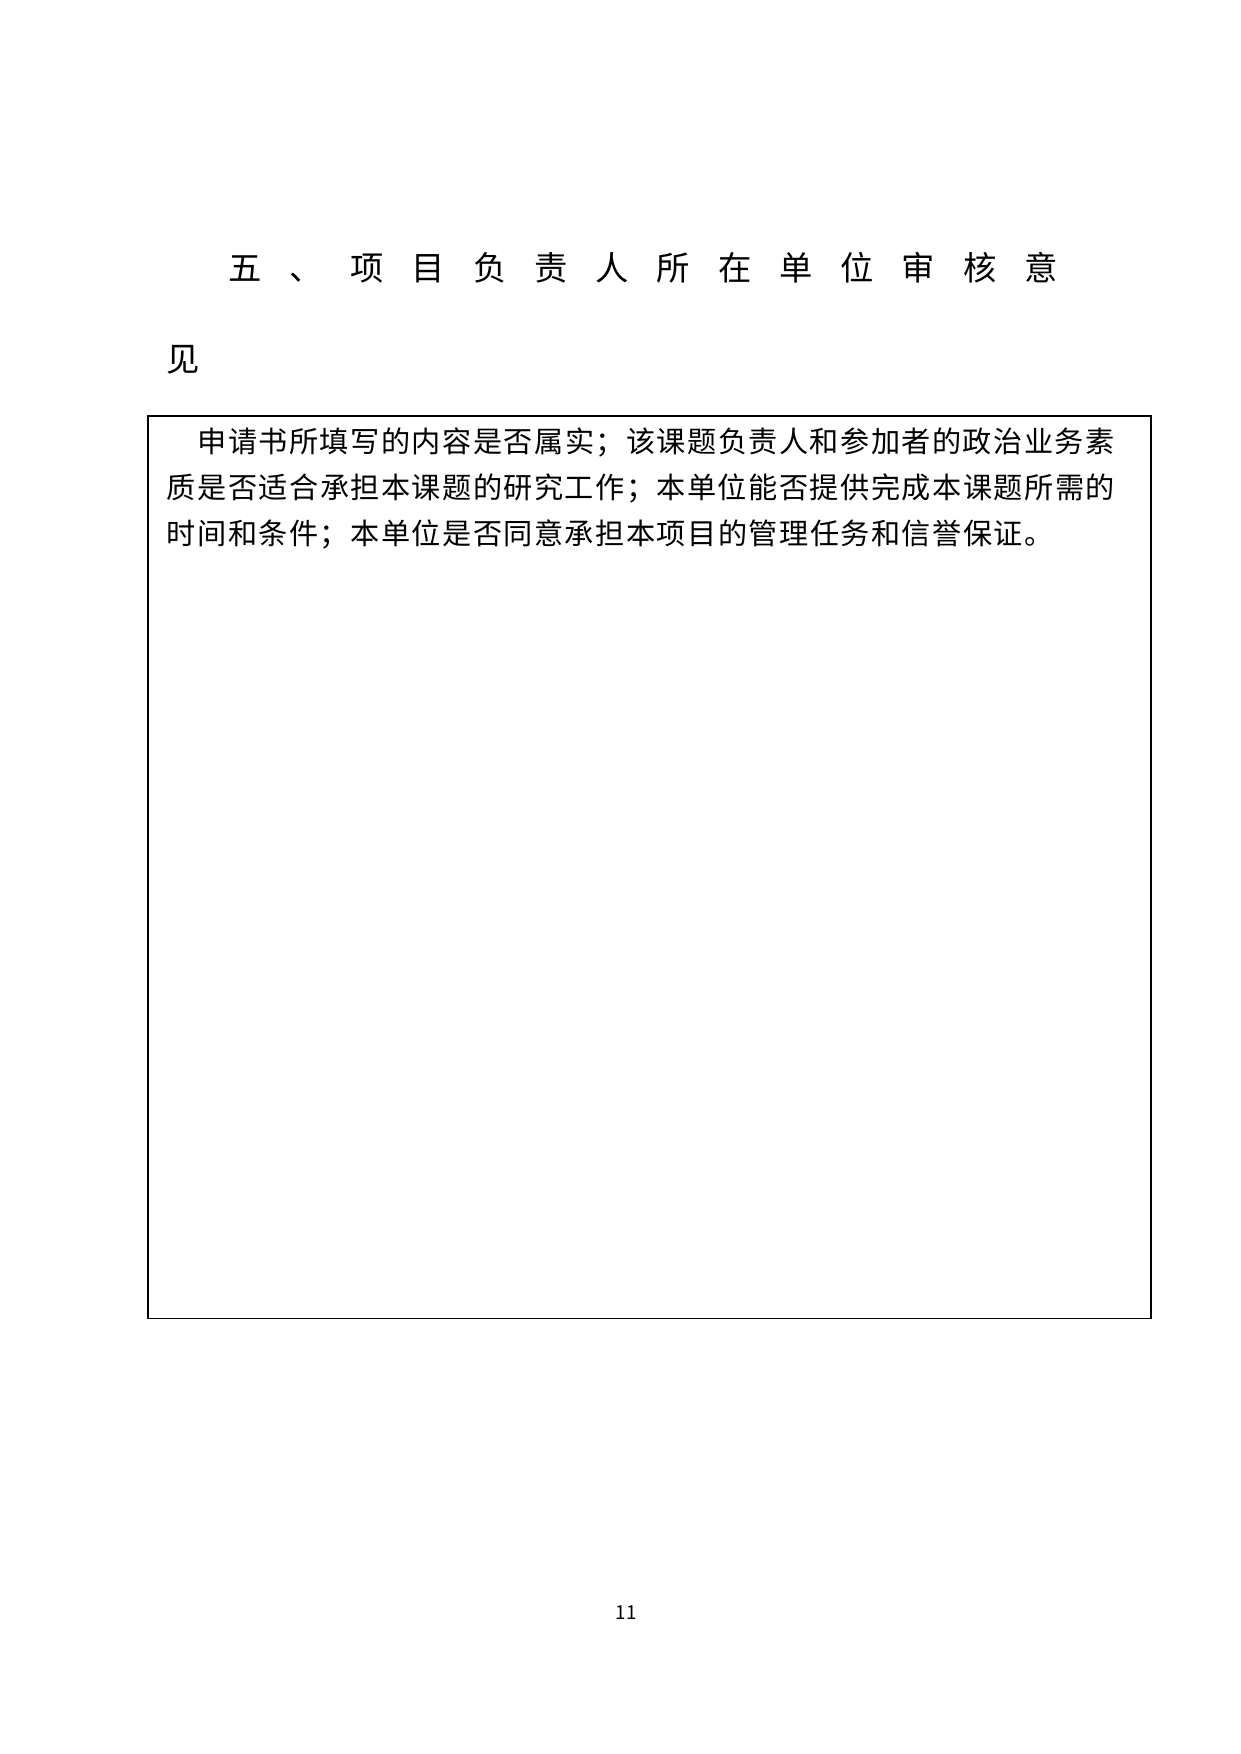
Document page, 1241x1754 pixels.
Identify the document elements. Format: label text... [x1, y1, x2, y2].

table_header 申请书所填写的内容是否属实；该课题负责人和参加者的政治业务素质是否适合承担本课题的研究工作；本单位能否提供完成本课题所需的时间和条件；本单位是否同意承担本项目的管理任务和信誉保证。 [149, 417, 1150, 1318]
text 五、项目负责人所在单位审核意见 [167, 220, 1085, 403]
